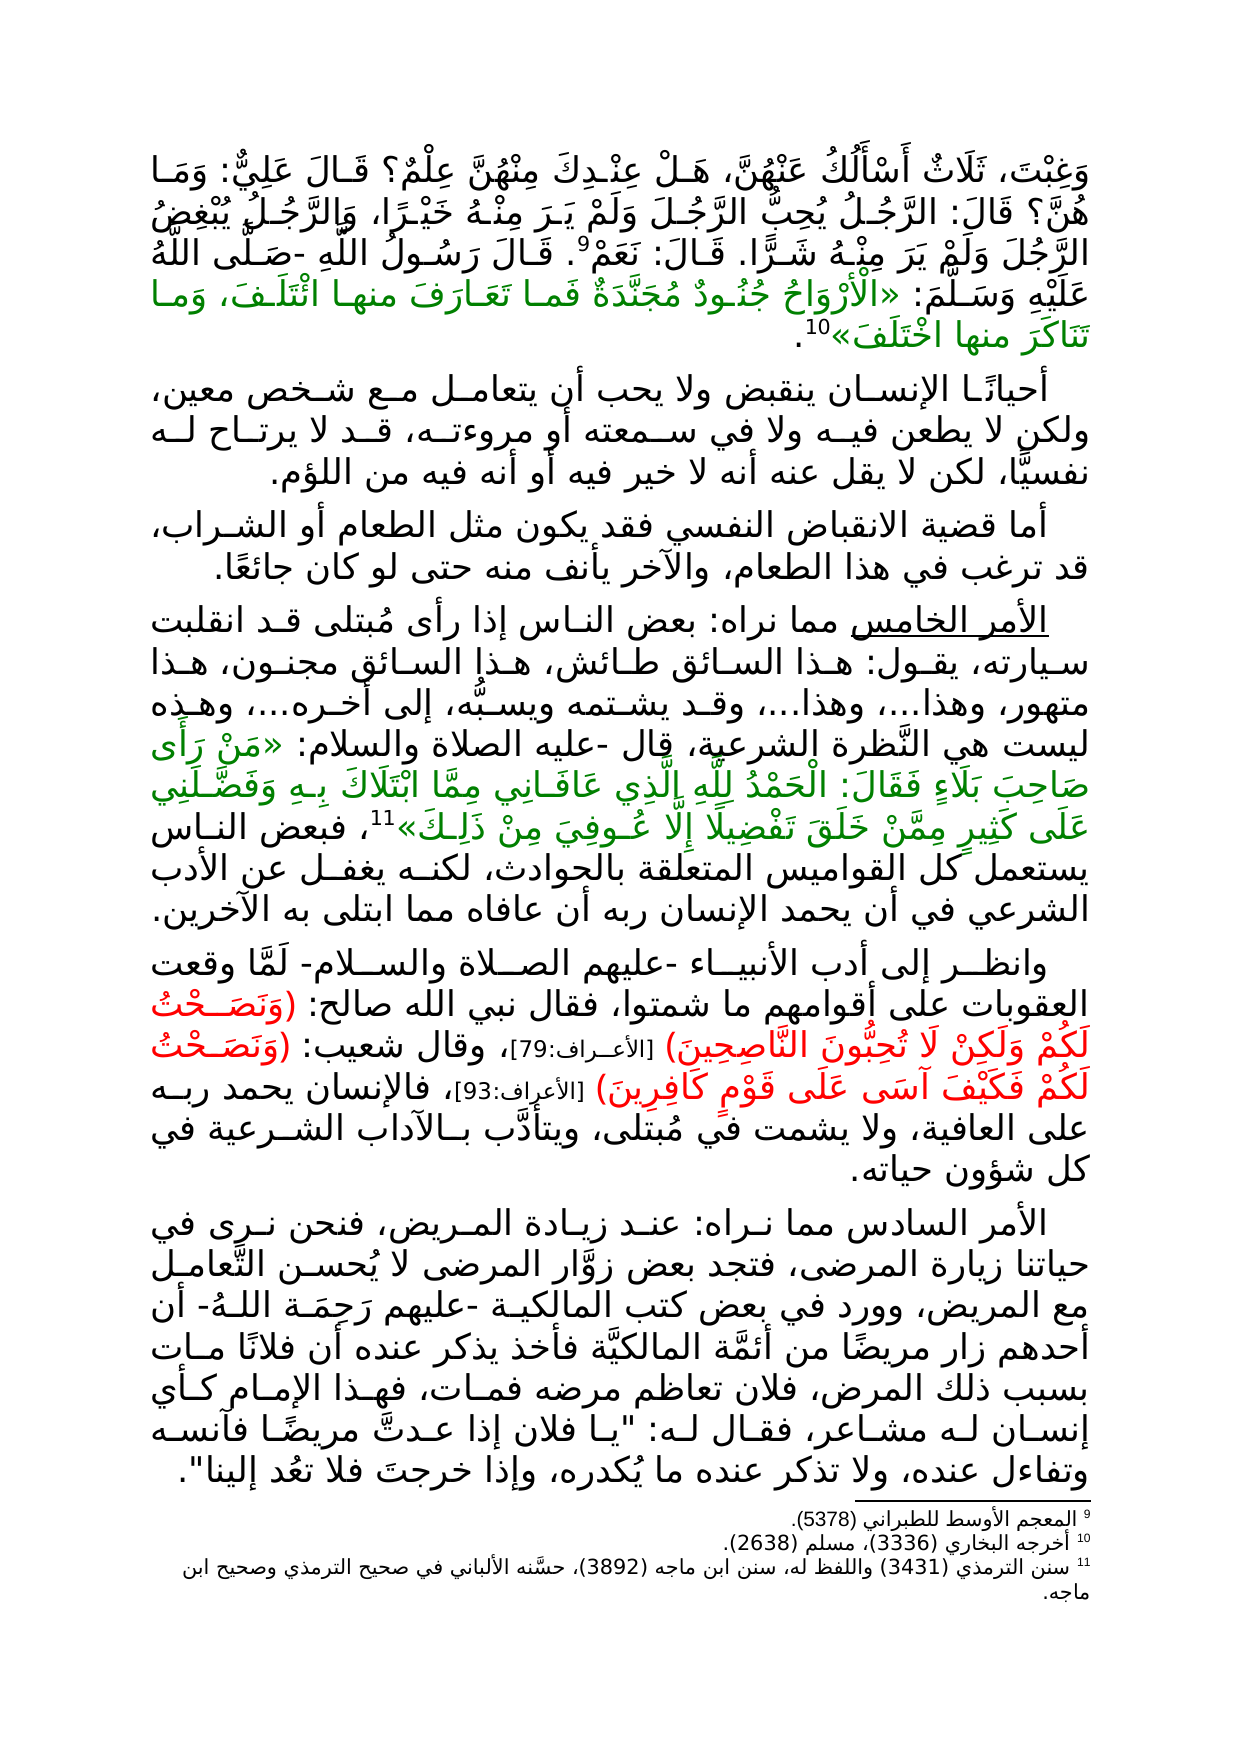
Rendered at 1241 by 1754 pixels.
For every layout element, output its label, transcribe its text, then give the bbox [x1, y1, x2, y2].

text الأمر السادس مما نراه: عند زيادة المريض، فنحن نرى في حياتنا زيارة المرضى، فتجد بعض زوَّار المرضى لا يُحسن التَّعامل مع المريض، وورد في بعض كتب المالكية -عليهم رَحِمَة اللهُ- أن أحدهم زار مريضًا من أئمَّة المالكيَّة فأخذ يذكر عنده أن فلانًا مات بسبب ذلك المرض، فلان تعاظم مرضه فمات، فهذا الإمام كأي إنسان له مشاعر، فقال له: "يا فلان إذا عدتَّ مريضًا فآنسه وتفاءل عنده، ولا تذكر عنده ما يُكدره، وإذا خرجتَ فلا تعُد إلينا". [150, 1202, 1090, 1491]
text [150, 150, 1090, 356]
text أحيانًا الإنسان ينقبض ولا يحب أن يتعامل مع شخص معين، ولكن لا يطعن فيه ولا في سمعته أو مروءته، قد لا يرتاح له نفسيًّا، لكن لا يقل عنه أنه لا خير فيه أو أنه فيه من اللؤم. [150, 369, 1090, 492]
text أما قضية الانقباض النفسي فقد يكون مثل الطعام أو الشراب، قد ترغب في هذا الطعام، والآخر يأنف منه حتى لو كان جائعًا. [150, 505, 1090, 587]
text الأمر الخامس مما نراه: بعض الناس إذا رأى مُبتلى قد انقلبت سيارته، يقول: هذا السائق طائش، هذا السائق مجنون، هذا متهور، وهذا...، وهذا...، وقد يشتمه ويسبُّه، إلى أخره...، وهذه ليست هي النَّظرة الشرعية، قال -عليه الصلاة والسلام: «مَنْ رَأَى صَاحِبَ بَلَاءٍ فَقَالَ: الْحَمْدُ لِلَّهِ الَّذِي عَافَانِي مِمَّا ابْتَلَاكَ بِهِ وَفَضَّلَنِي عَلَى كَثِيرٍ مِمَّنْ خَلَقَ تَفْضِيلًا إِلَّا عُوفِيَ مِنْ ذَلِكَ»، فبعض الناس يستعمل كل القواميس المتعلقة بالحوادث، لكنه يغفل عن الأدب الشرعي في أن يحمد الإنسان ربه أن عافاه مما ابتلى به الآخرين. [150, 600, 1090, 930]
text وانظر إلى أدب الأنبياء -عليهم الصلاة والسلام- لَمَّا وقعت العقوبات على أقوامهم ما شمتوا، فقال نبي الله صالح: ﴿وَنَصَحْتُ لَكُمْ وَلَكِنْ لَا تُحِبُّونَ النَّاصِحِينَ﴾ [الأعراف:79]، وقال شعيب: ﴿وَنَصَحْتُ لَكُمْ فَكَيْفَ آسَى عَلَى قَوْمٍ كَافِرِينَ﴾ [الأعراف:93]، فالإنسان يحمد ربه على العافية، ولا يشمت في مُبتلى، ويتأدَّب بالآداب الشرعية في كل شؤون حياته. [150, 942, 1090, 1190]
